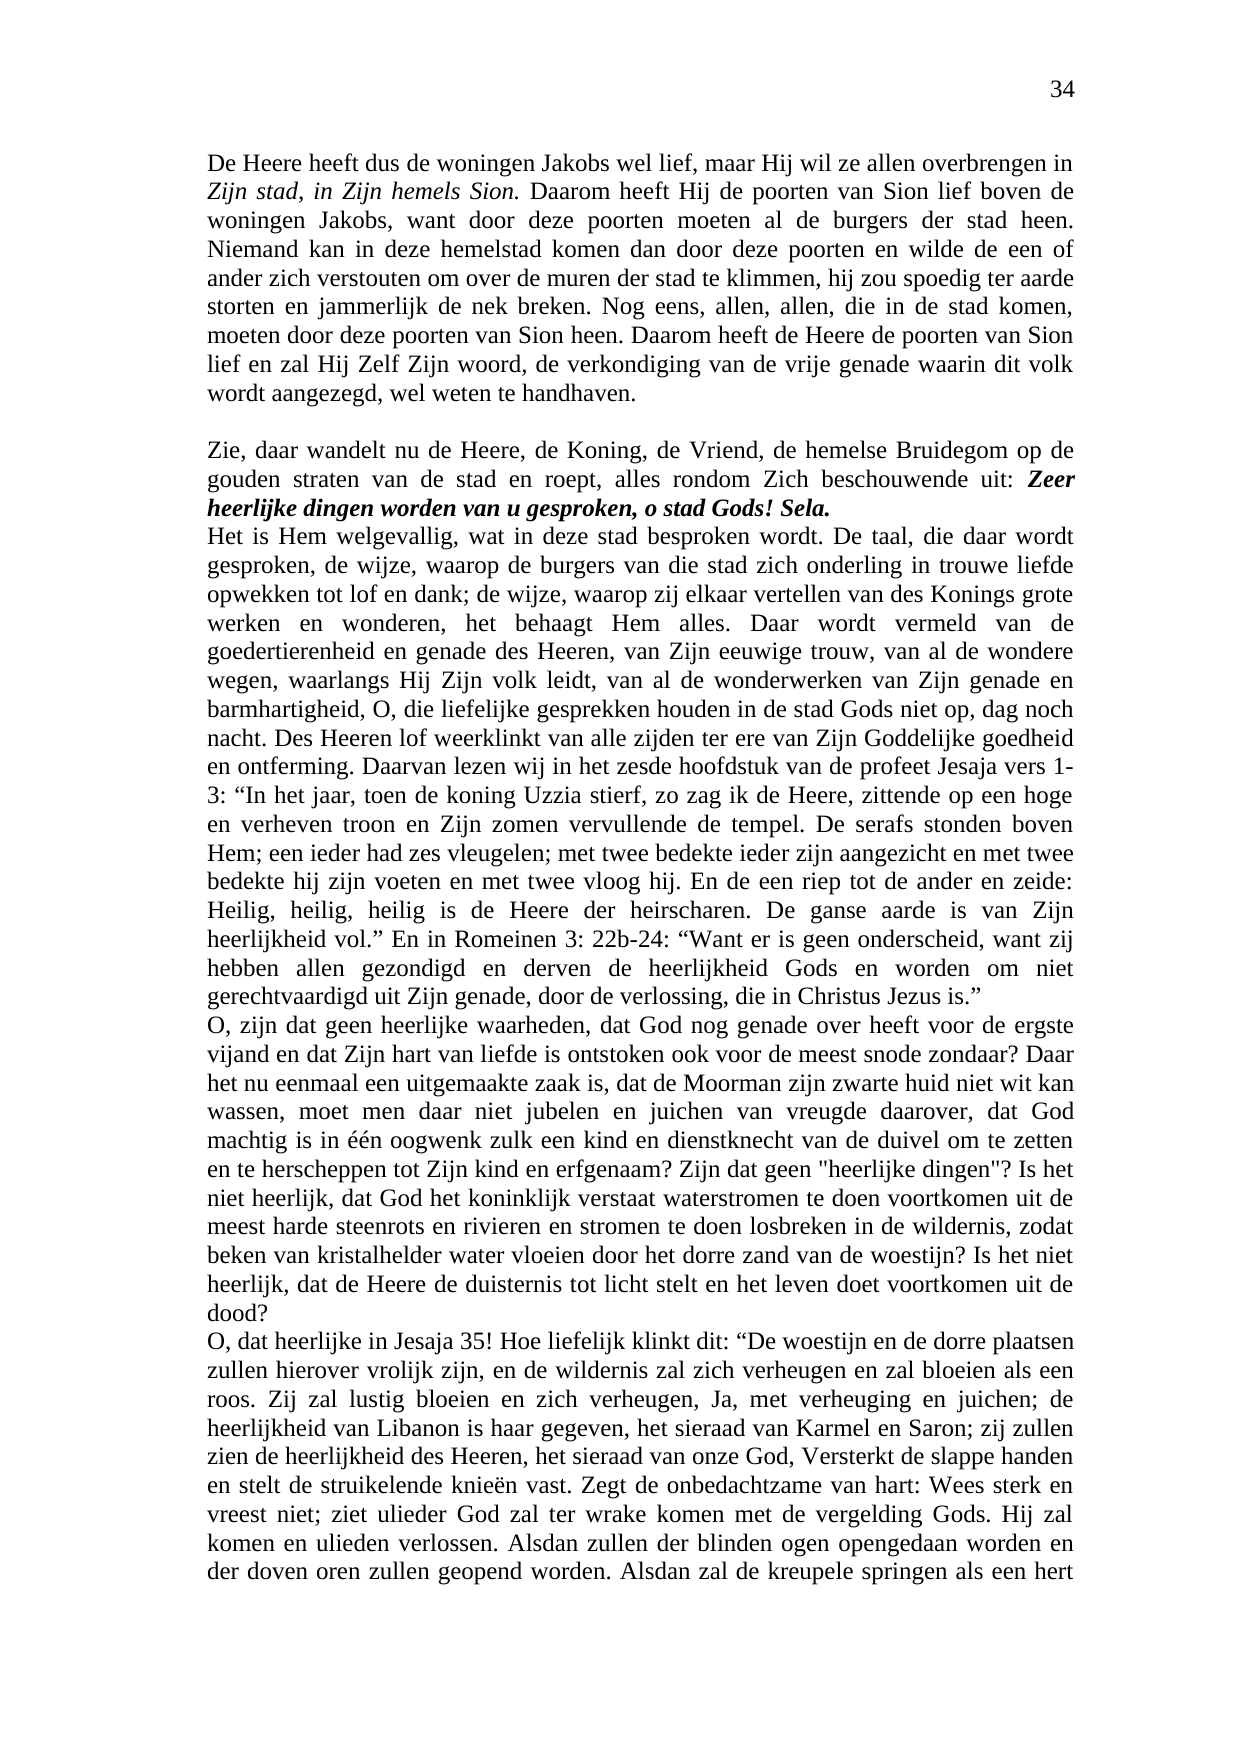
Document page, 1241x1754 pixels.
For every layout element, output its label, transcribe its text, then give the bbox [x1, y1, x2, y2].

text De Heere heeft dus de woningen Jakobs wel lief, maar Hij wil ze allen overbrengen in Zijn stad, in Zijn hemels Sion. Daarom heeft Hij de poorten van Sion lief boven de woningen Jakobs, want door deze poorten moeten al de burgers der stad heen. Niemand kan in deze hemelstad komen dan door deze poorten en wilde de een of ander zich verstouten om over de muren der stad te klimmen, hij zou spoedig ter aarde storten en jammerlijk de nek breken. Nog eens, allen, allen, die in de stad komen, moeten door deze poorten van Sion heen. Daarom heeft de Heere de poorten van Sion lief en zal Hij Zelf Zijn woord, de verkondiging van de vrije genade waarin dit volk wordt aangezegd, wel weten te handhaven. [207, 148, 1075, 406]
text Zie, daar wandelt nu de Heere, de Koning, de Vriend, de hemelse Bruidegom op de gouden straten van de stad en roept, alles rondom Zich beschouwende uit: Zeer heerlijke dingen worden van u gesproken, o stad Gods! Sela. [207, 435, 1075, 521]
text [207, 1326, 1075, 1585]
text O, zijn dat geen heerlijke waarheden, dat God nog genade over heeft voor de ergste vijand en dat Zijn hart van liefde is ontstoken ook voor de meest snode zondaar? Daar het nu eenmaal een uitgemaakte zaak is, dat de Moorman zijn zwarte huid niet wit kan wassen, moet men daar niet jubelen en juichen van vreugde daarover, dat God machtig is in één oogwenk zulk een kind en dienstknecht van de duivel om te zetten en te herscheppen tot Zijn kind en erfgenaam? Zijn dat geen "heerlijke dingen"? Is het niet heerlijk, dat God het koninklijk verstaat waterstromen te doen voortkomen uit de meest harde steenrots en rivieren en stromen te doen losbreken in de wildernis, zodat beken van kristalhelder water vloeien door het dorre zand van de woestijn? Is het niet heerlijk, dat de Heere de duisternis tot licht stelt en het leven doet voortkomen uit de dood? [207, 1010, 1075, 1326]
text Het is Hem welgevallig, wat in deze stad besproken wordt. De taal, die daar wordt gesproken, de wijze, waarop de burgers van die stad zich onderling in trouwe liefde opwekken tot lof en dank; de wijze, waarop zij elkaar vertellen van des Konings grote werken en wonderen, het behaagt Hem alles. Daar wordt vermeld van de goedertierenheid en genade des Heeren, van Zijn eeuwige trouw, van al de wondere wegen, waarlangs Hij Zijn volk leidt, van al de wonderwerken van Zijn genade en barmhartigheid, O, die liefelijke gesprekken houden in de stad Gods niet op, dag noch nacht. Des Heeren lof weerklinkt van alle zijden ter ere van Zijn Goddelijke goedheid en ontferming. Daarvan lezen wij in het zesde hoofdstuk van de profeet Jesaja vers 1-3: “In het jaar, toen de koning Uzzia stierf, zo zag ik de Heere, zittende op een hoge en verheven troon en Zijn zomen vervullende de tempel. De serafs stonden boven Hem; een ieder had zes vleugelen; met twee bedekte ieder zijn aangezicht en met twee bedekte hij zijn voeten en met twee vloog hij. En de een riep tot de ander en zeide: Heilig, heilig, heilig is de Heere der heirscharen. De ganse aarde is van Zijn heerlijkheid vol.” En in Romeinen 3: 22b-24: “Want er is geen onderscheid, want zij hebben allen gezondigd en derven de heerlijkheid Gods en worden om niet gerechtvaardigd uit Zijn genade, door de verlossing, die in Christus Jezus is.” [207, 521, 1075, 1010]
